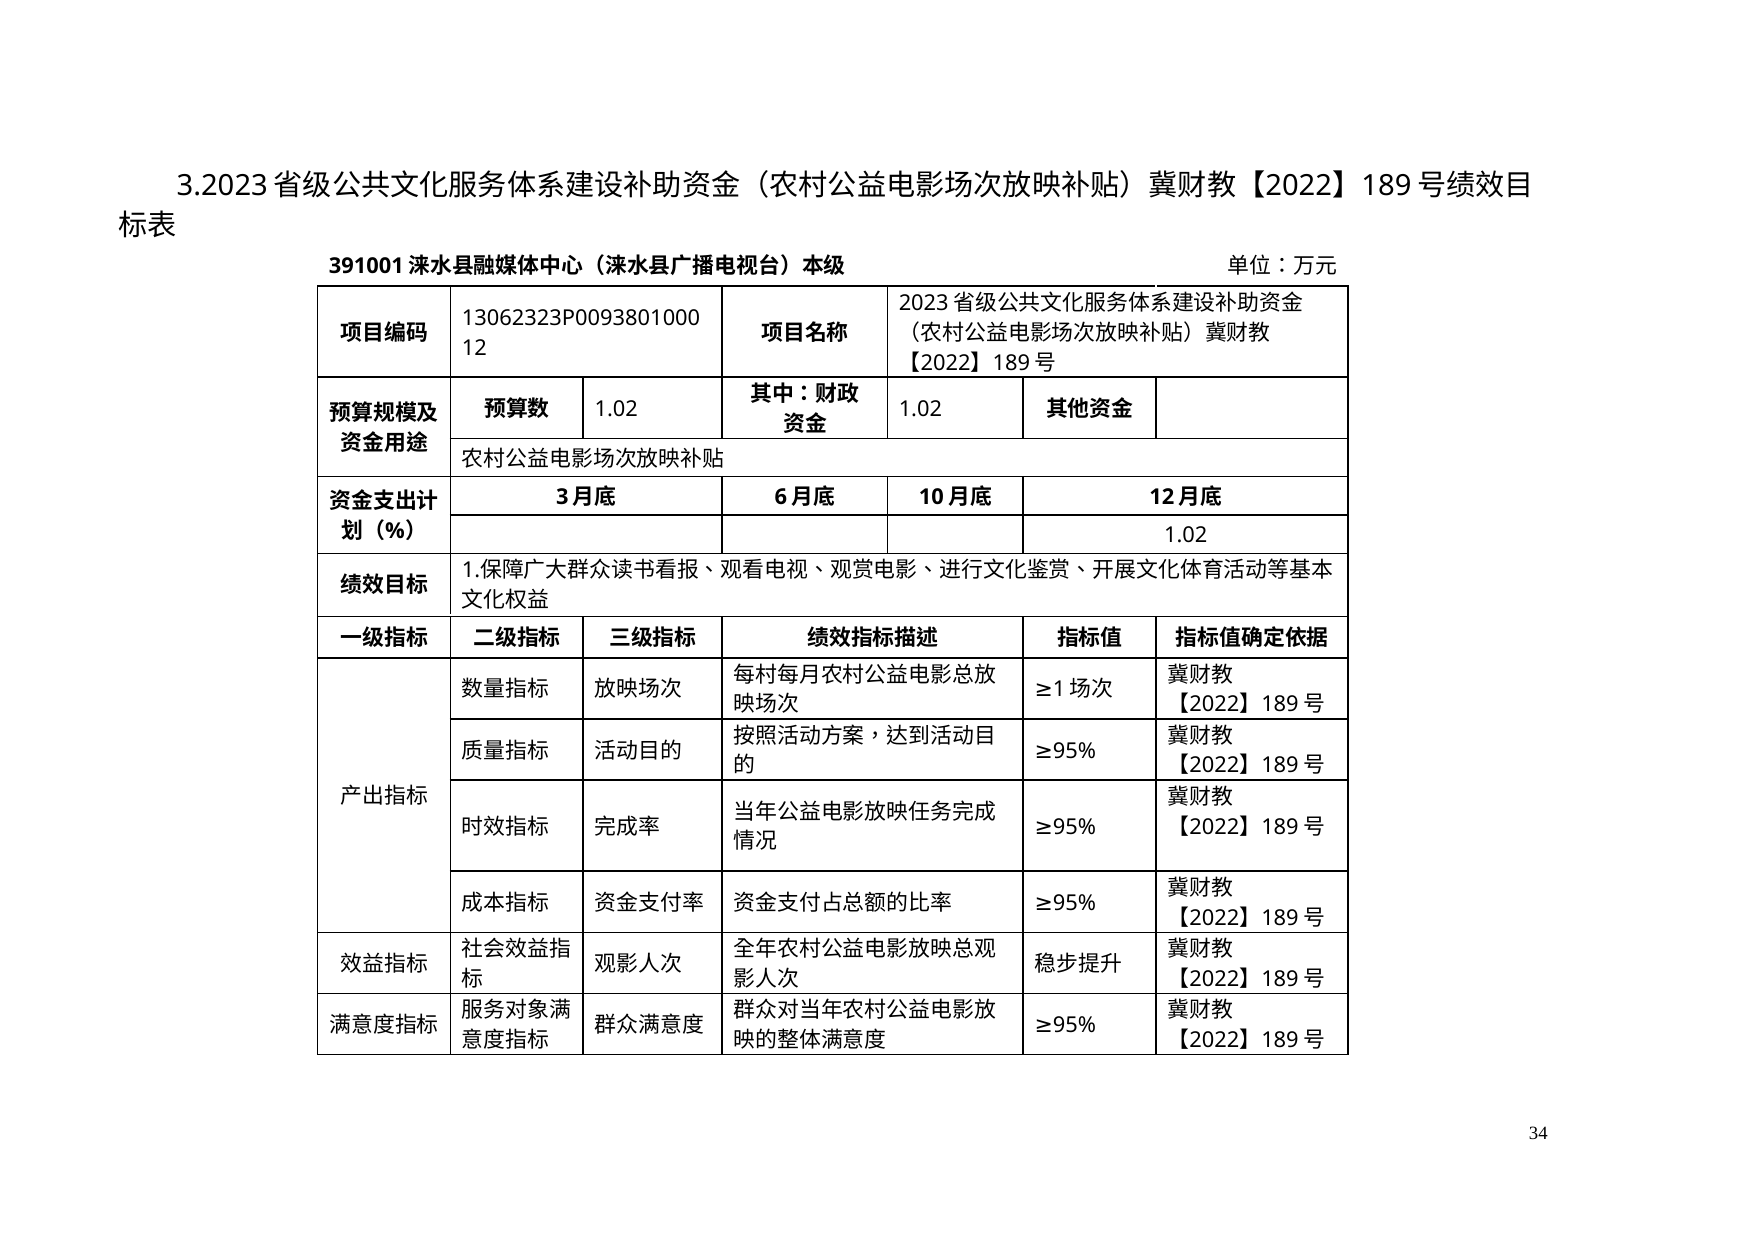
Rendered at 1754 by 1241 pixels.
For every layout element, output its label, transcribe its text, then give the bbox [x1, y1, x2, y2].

table_cell [723, 516, 887, 553]
table_cell 成本指标 [451, 872, 582, 931]
table_header 二级指标 [451, 617, 582, 657]
table_cell 群众对当年农村公益电影放映的整体满意度 [723, 994, 1022, 1054]
table_cell [451, 516, 721, 553]
table_cell 1.02 [584, 378, 721, 437]
table_cell 1.02 [888, 378, 1022, 437]
table_cell 预算规模及资金用途 [318, 378, 450, 476]
table_cell 冀财教【2022】189号 [1157, 933, 1347, 992]
table_cell 项目名称 [723, 287, 887, 376]
table_cell 观影人次 [584, 933, 721, 992]
table_cell 效益指标 [318, 933, 450, 992]
table_cell ≥95% [1024, 872, 1155, 931]
table_header 单位：万元 [1157, 246, 1347, 285]
table_cell 农村公益电影场次放映补贴 [451, 439, 1347, 476]
table_cell 质量指标 [451, 720, 582, 779]
table_cell 资金支出计划（%） [318, 477, 450, 553]
table_header 指标值 [1024, 617, 1155, 657]
table_cell 完成率 [584, 781, 721, 870]
table_cell 1.02 [1024, 516, 1347, 553]
table_cell 冀财教【2022】189号 [1157, 781, 1347, 870]
table_cell 群众满意度 [584, 994, 721, 1054]
table_cell ≥95% [1024, 994, 1155, 1054]
table_cell 按照活动方案，达到活动目的 [723, 720, 1022, 779]
table_cell ≥1场次 [1024, 659, 1155, 718]
table_cell 稳步提升 [1024, 933, 1155, 992]
table_cell 冀财教【2022】189号 [1157, 659, 1347, 718]
table_header 一级指标 [318, 617, 450, 657]
table_cell 10月底 [888, 477, 1022, 514]
table_cell 其他资金 [1024, 378, 1155, 437]
table_cell 资金支付占总额的比率 [723, 872, 1022, 931]
table_cell ≥95% [1024, 781, 1155, 870]
table_header 绩效指标描述 [723, 617, 1022, 657]
table_cell 冀财教【2022】189号 [1157, 994, 1347, 1054]
table_cell 社会效益指标 [451, 933, 582, 992]
table_cell 3月底 [451, 477, 721, 514]
table_cell 冀财教【2022】189号 [1157, 872, 1347, 931]
table_cell 满意度指标 [318, 994, 450, 1054]
table_cell 服务对象满意度指标 [451, 994, 582, 1054]
table_cell 1.保障广大群众读书看报、观看电视、观赏电影、进行文化鉴赏、开展文化体育活动等基本文化权益 [451, 554, 1347, 614]
table_header 三级指标 [584, 617, 721, 657]
table_cell 产出指标 [318, 659, 450, 931]
table_cell 时效指标 [451, 781, 582, 870]
table_cell 2023省级公共文化服务体系建设补助资金（农村公益电影场次放映补贴）冀财教【2022】189号 [888, 287, 1347, 376]
text 3.2023省级公共文化服务体系建设补助资金（农村公益电影场次放映补贴）冀财教【2022】189号绩效目标表 [118, 164, 1547, 244]
table_cell 当年公益电影放映任务完成情况 [723, 781, 1022, 870]
table_cell 数量指标 [451, 659, 582, 718]
table_header 391001涞水县融媒体中心（涞水县广播电视台）本级 [318, 246, 1155, 285]
table_cell 放映场次 [584, 659, 721, 718]
table_cell 全年农村公益电影放映总观影人次 [723, 933, 1022, 992]
table_cell 12月底 [1024, 477, 1347, 514]
table_cell 项目编码 [318, 287, 450, 376]
table_cell 活动目的 [584, 720, 721, 779]
table_cell 其中：财政 资金 [723, 378, 887, 437]
table_header 指标值确定依据 [1157, 617, 1347, 657]
table_cell 每村每月农村公益电影总放映场次 [723, 659, 1022, 718]
table_cell [1157, 378, 1347, 437]
table_cell 绩效目标 [318, 554, 450, 614]
table_cell ≥95% [1024, 720, 1155, 779]
table_cell 预算数 [451, 378, 582, 437]
table_cell 资金支付率 [584, 872, 721, 931]
table_cell 冀财教【2022】189号 [1157, 720, 1347, 779]
table_cell 13062323P009380100012 [451, 287, 721, 376]
table_cell 6月底 [723, 477, 887, 514]
table_cell [888, 516, 1022, 553]
